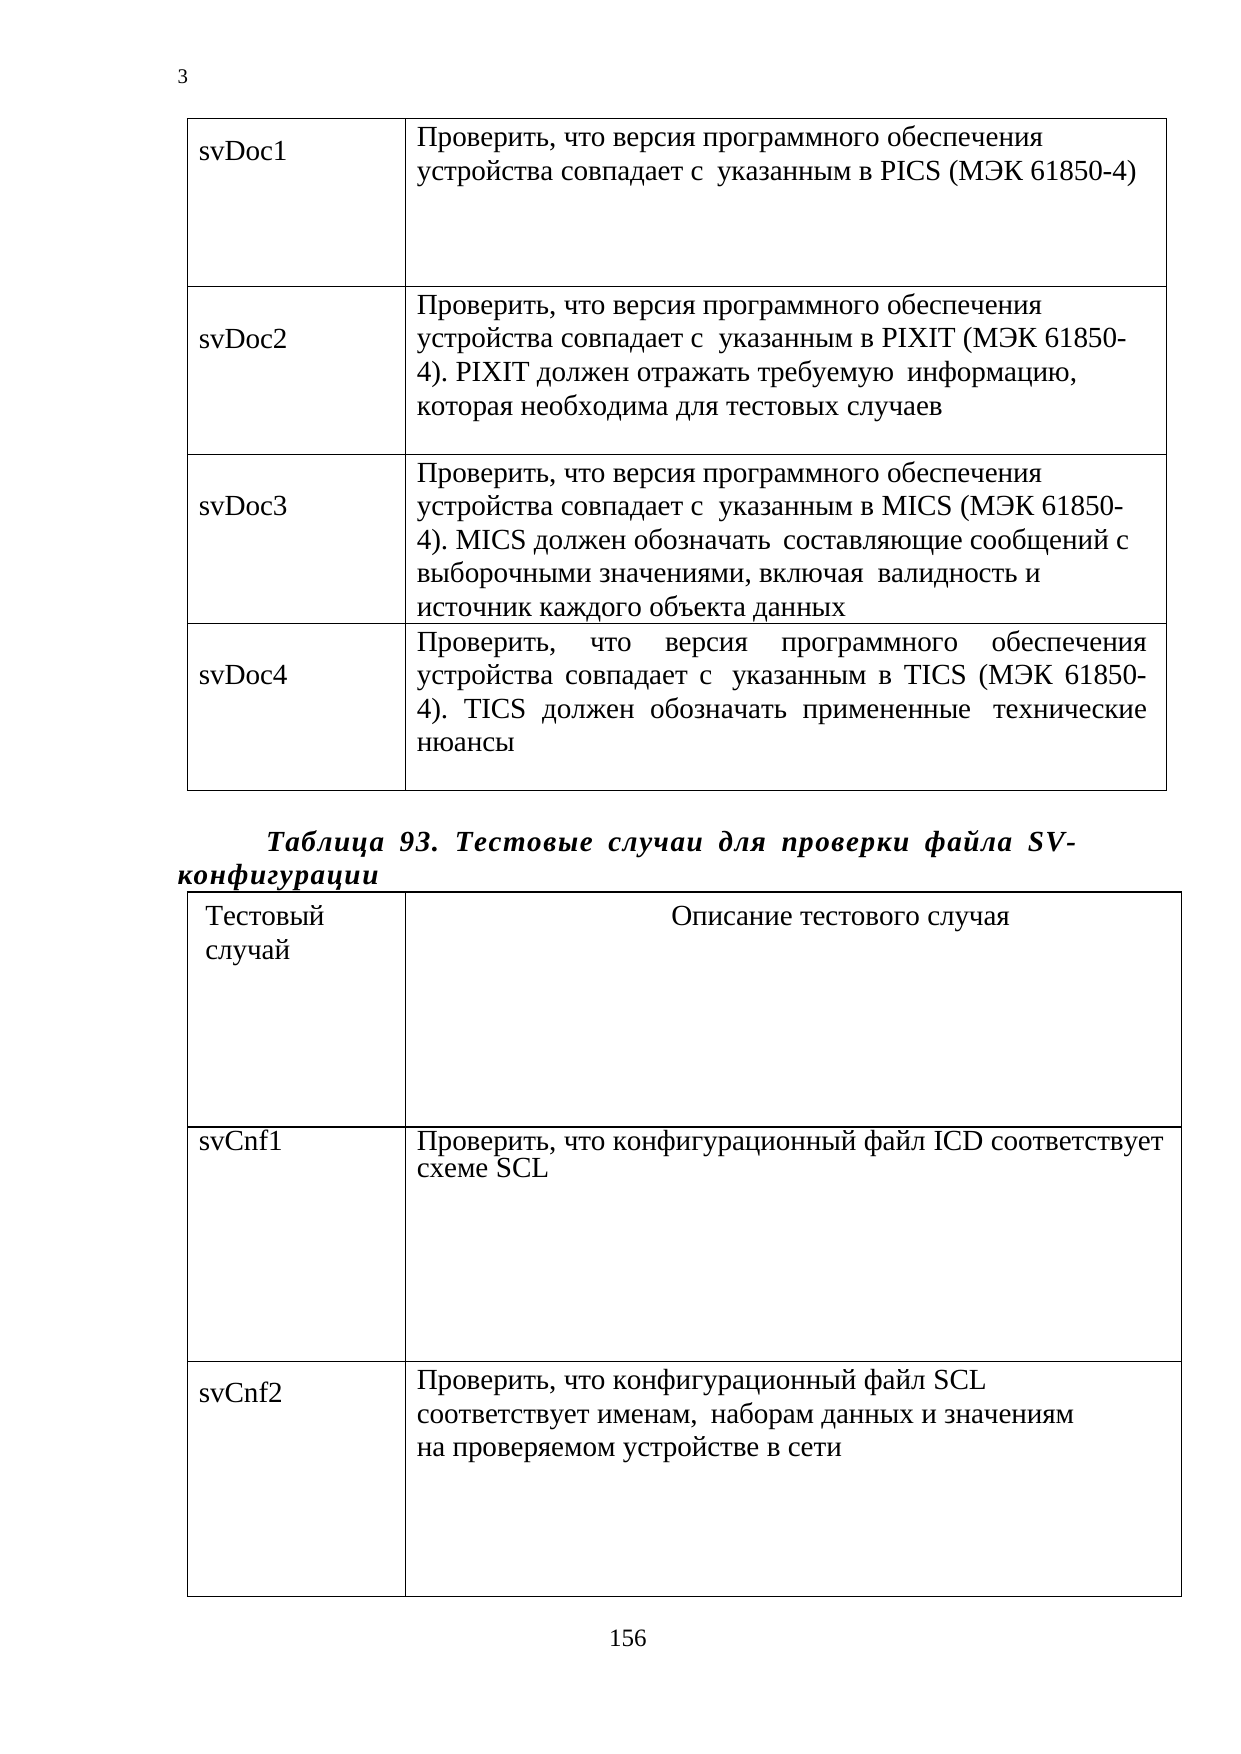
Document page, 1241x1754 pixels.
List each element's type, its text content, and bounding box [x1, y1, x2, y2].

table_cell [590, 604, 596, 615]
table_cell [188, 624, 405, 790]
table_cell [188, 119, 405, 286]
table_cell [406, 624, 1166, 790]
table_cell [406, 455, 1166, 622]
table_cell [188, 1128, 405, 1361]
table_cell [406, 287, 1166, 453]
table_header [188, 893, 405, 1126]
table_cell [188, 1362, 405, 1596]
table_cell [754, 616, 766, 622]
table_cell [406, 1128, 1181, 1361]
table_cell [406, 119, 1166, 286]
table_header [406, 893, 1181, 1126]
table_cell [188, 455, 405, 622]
text Таблица 93. Тестовые случаи для проверки файла SV-конфигурации [177, 825, 1078, 891]
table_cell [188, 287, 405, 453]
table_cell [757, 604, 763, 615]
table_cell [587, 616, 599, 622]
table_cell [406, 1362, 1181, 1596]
